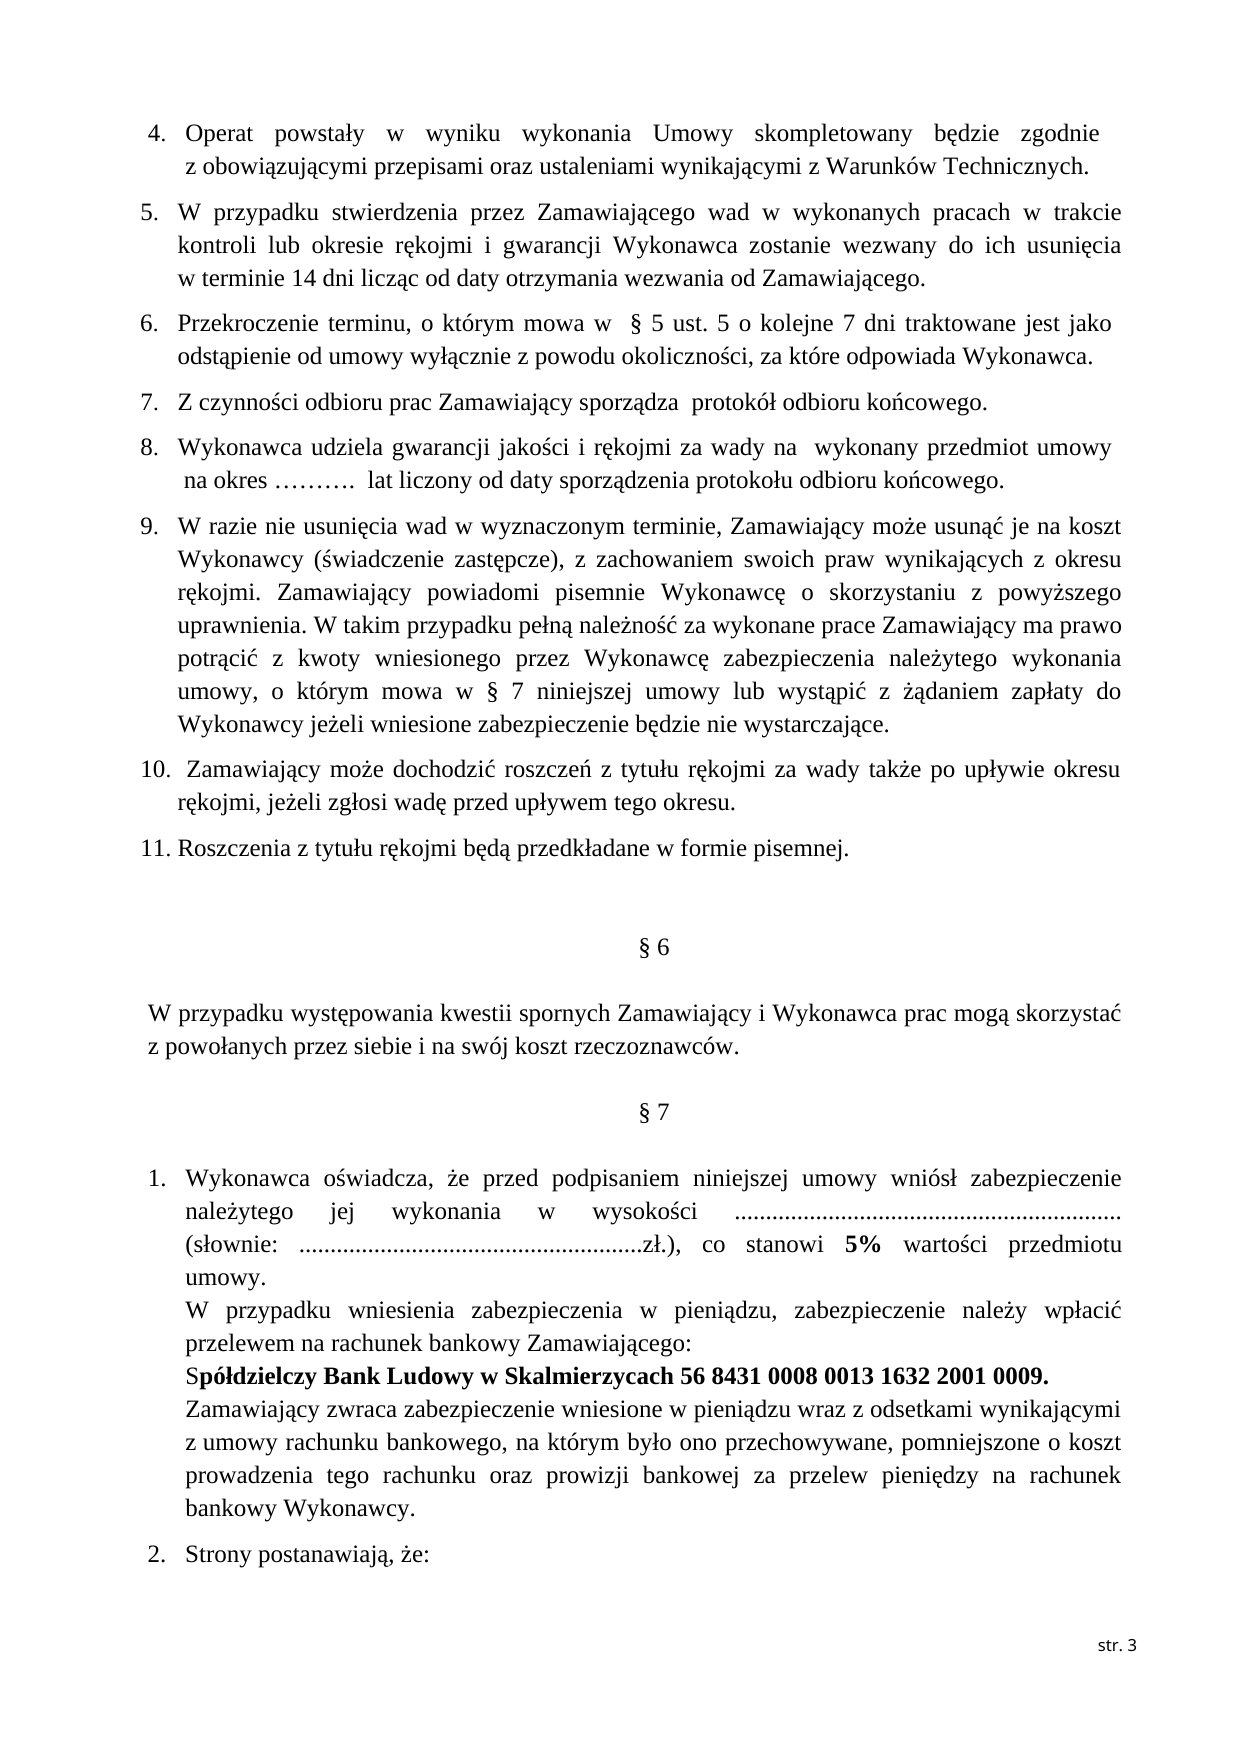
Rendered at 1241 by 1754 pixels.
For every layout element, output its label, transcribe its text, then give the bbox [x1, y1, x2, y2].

text § 7 [185, 1097, 1122, 1126]
list Wykonawca oświadcza, że przed podpisaniem niniejszej umowy wniósł zabezpieczenie należytego jej wykonania w wysokości .............................................................. (słownie: .......................................................zł.), co stanowi 5% wartości przedmiotu umowy. W przypadku wniesienia zabezpieczenia w pieniądzu, zabezpieczenie należy wpłacić przelewem na rachunek bankowy Zamawiającego: [148, 1163, 1122, 1357]
list Przekroczenie terminu, o którym mowa w § 5 ust. 5 o kolejne 7 dni traktowane jest jako odstąpienie od umowy wyłącznie z powodu okoliczności, za które odpowiada Wykonawca. [140, 308, 1122, 370]
list Operat powstały w wyniku wykonania Umowy skompletowany będzie zgodnie z obowiązującymi przepisami oraz ustaleniami wynikającymi z Warunków Technicznych. [148, 118, 1122, 180]
list W przypadku stwierdzenia przez Zamawiającego wad w wykonanych pracach w trakcie kontroli lub okresie rękojmi i gwarancji Wykonawca zostanie wezwany do ich usunięcia w terminie 14 dni licząc od daty otrzymania wezwania od Zamawiającego. [140, 197, 1122, 291]
list Roszczenia z tytułu rękojmi będą przedkładane w formie pisemnej. [140, 833, 1122, 862]
list Z czynności odbioru prac Zamawiający sporządza protokół odbioru końcowego. [140, 387, 1122, 416]
text Spółdzielczy Bank Ludowy w Skalmierzycach 56 8431 0008 0013 1632 2001 0009. [185, 1361, 1122, 1390]
list W razie nie usunięcia wad w wyznaczonym terminie, Zamawiający może usunąć je na koszt Wykonawcy (świadczenie zastępcze), z zachowaniem swoich praw wynikających z okresu rękojmi. Zamawiający powiadomi pisemnie Wykonawcę o skorzystaniu z powyższego uprawnienia. W takim przypadku pełną należność za wykonane prace Zamawiający ma prawo potrącić z kwoty wniesionego przez Wykonawcę zabezpieczenia należytego wykonania umowy, o którym mowa w § 7 niniejszej umowy lub wystąpić z żądaniem zapłaty do Wykonawcy jeżeli wniesione zabezpieczenie będzie nie wystarczające. [140, 511, 1122, 738]
list Zamawiający może dochodzić roszczeń z tytułu rękojmi za wady także po upływie okresu rękojmi, jeżeli zgłosi wadę przed upływem tego okresu. [140, 754, 1122, 816]
text W przypadku występowania kwestii spornych Zamawiający i Wykonawca prac mogą skorzystać z powołanych przez siebie i na swój koszt rzeczoznawców. [148, 998, 1122, 1060]
list Wykonawca udziela gwarancji jakości i rękojmi za wady na wykonany przedmiot umowy na okres ………. lat liczony od daty sporządzenia protokołu odbioru końcowego. [140, 432, 1122, 494]
list Strony postanawiają, że: [147, 1539, 1122, 1568]
text § 6 [185, 932, 1122, 961]
text Zamawiający zwraca zabezpieczenie wniesione w pieniądzu wraz z odsetkami wynikającymi z umowy rachunku bankowego, na którym było ono przechowywane, pomniejszone o koszt prowadzenia tego rachunku oraz prowizji bankowej za przelew pieniędzy na rachunek bankowy Wykonawcy. [185, 1394, 1122, 1522]
